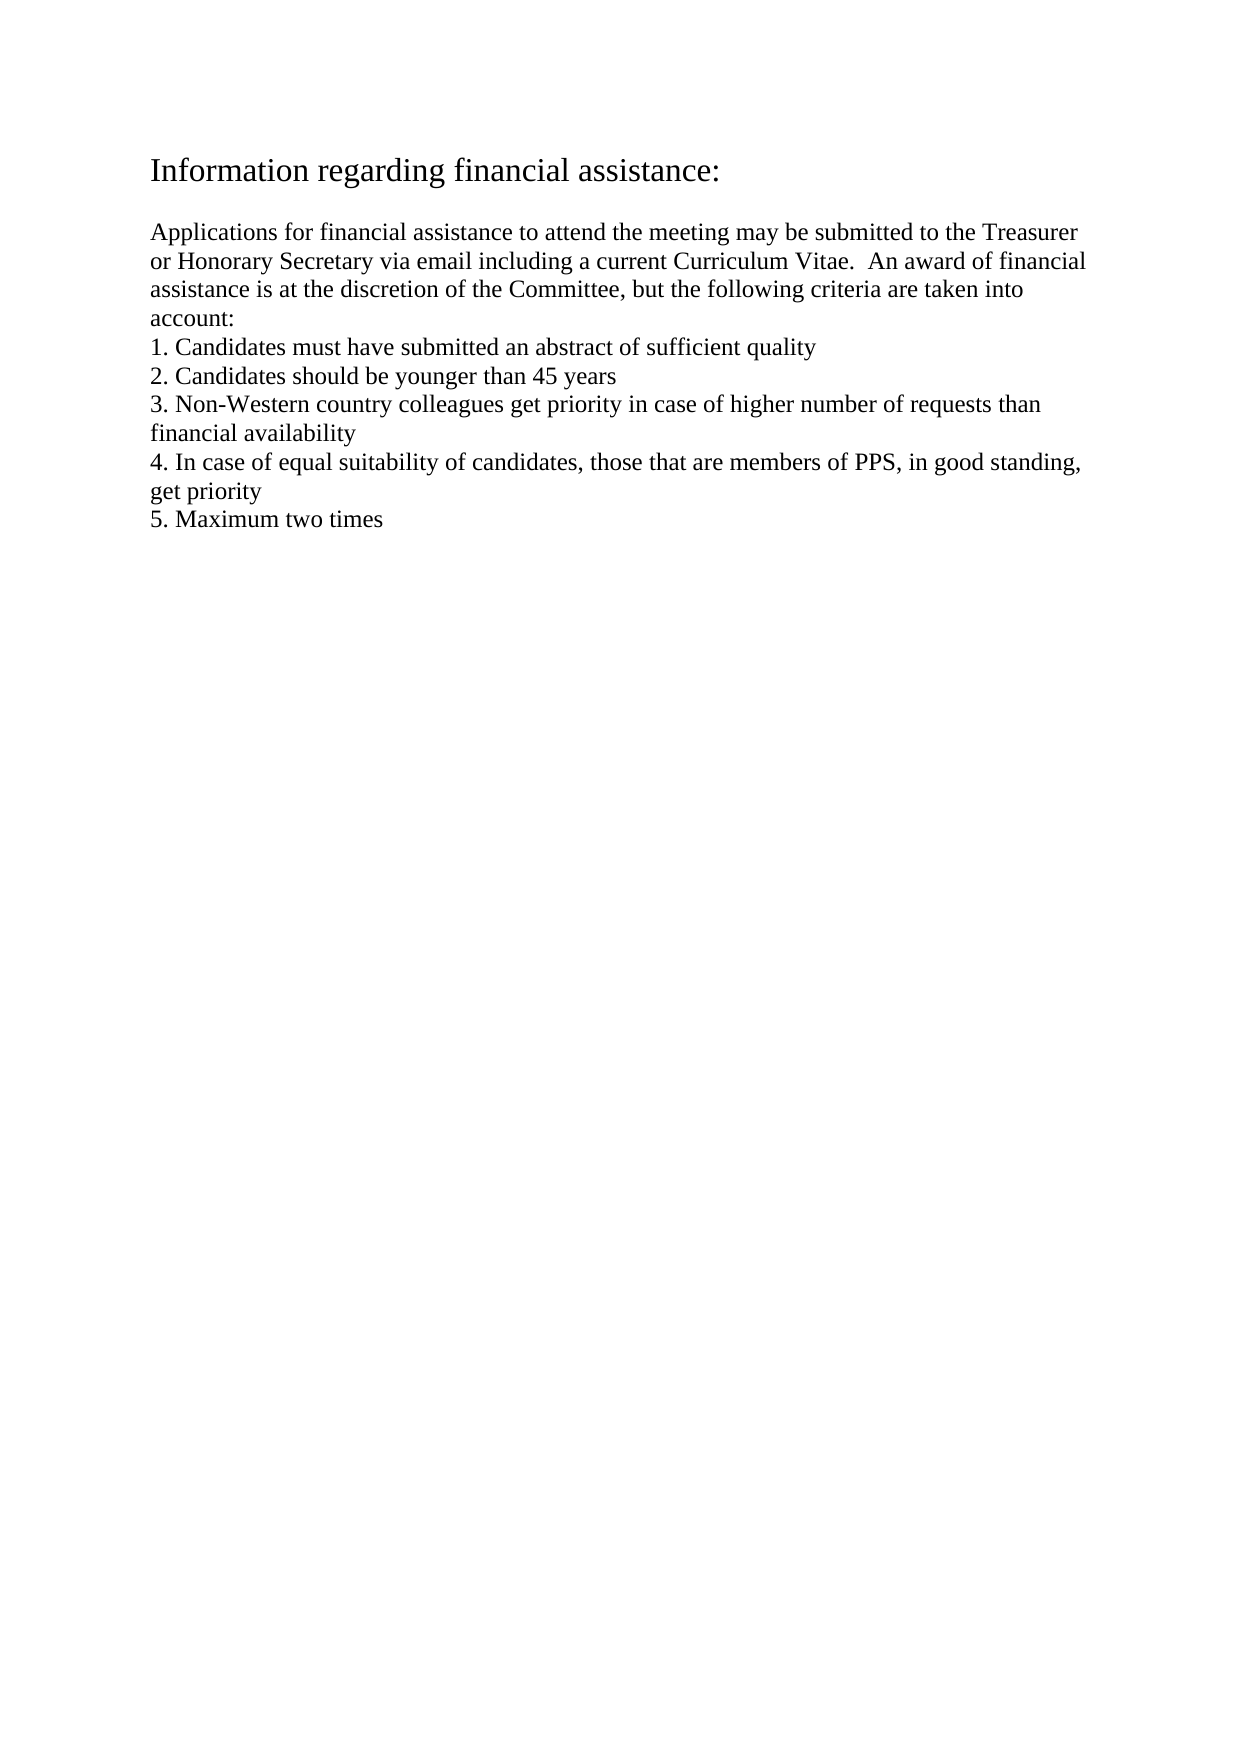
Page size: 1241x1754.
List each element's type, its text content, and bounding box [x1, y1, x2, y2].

text 3. Non-Western country colleagues get priority in case of higher number of requests than financial availability [150, 389, 1090, 447]
text Information regarding financial assistance: [150, 150, 1090, 188]
text 2. Candidates should be younger than 45 years [150, 361, 1090, 389]
text 4. In case of equal suitability of candidates, those that are members of PPS, in good standing, get priority [150, 447, 1090, 504]
text 5. Maximum two times [150, 504, 1090, 533]
text Applications for financial assistance to attend the meeting may be submitted to the Treasurer or Honorary Secretary via email including a current Curriculum Vitae. An award of financial assistance is at the discretion of the Committee, but the following criteria are taken into account: [150, 217, 1090, 332]
text 1. Candidates must have submitted an abstract of sufficient quality [150, 332, 1090, 361]
